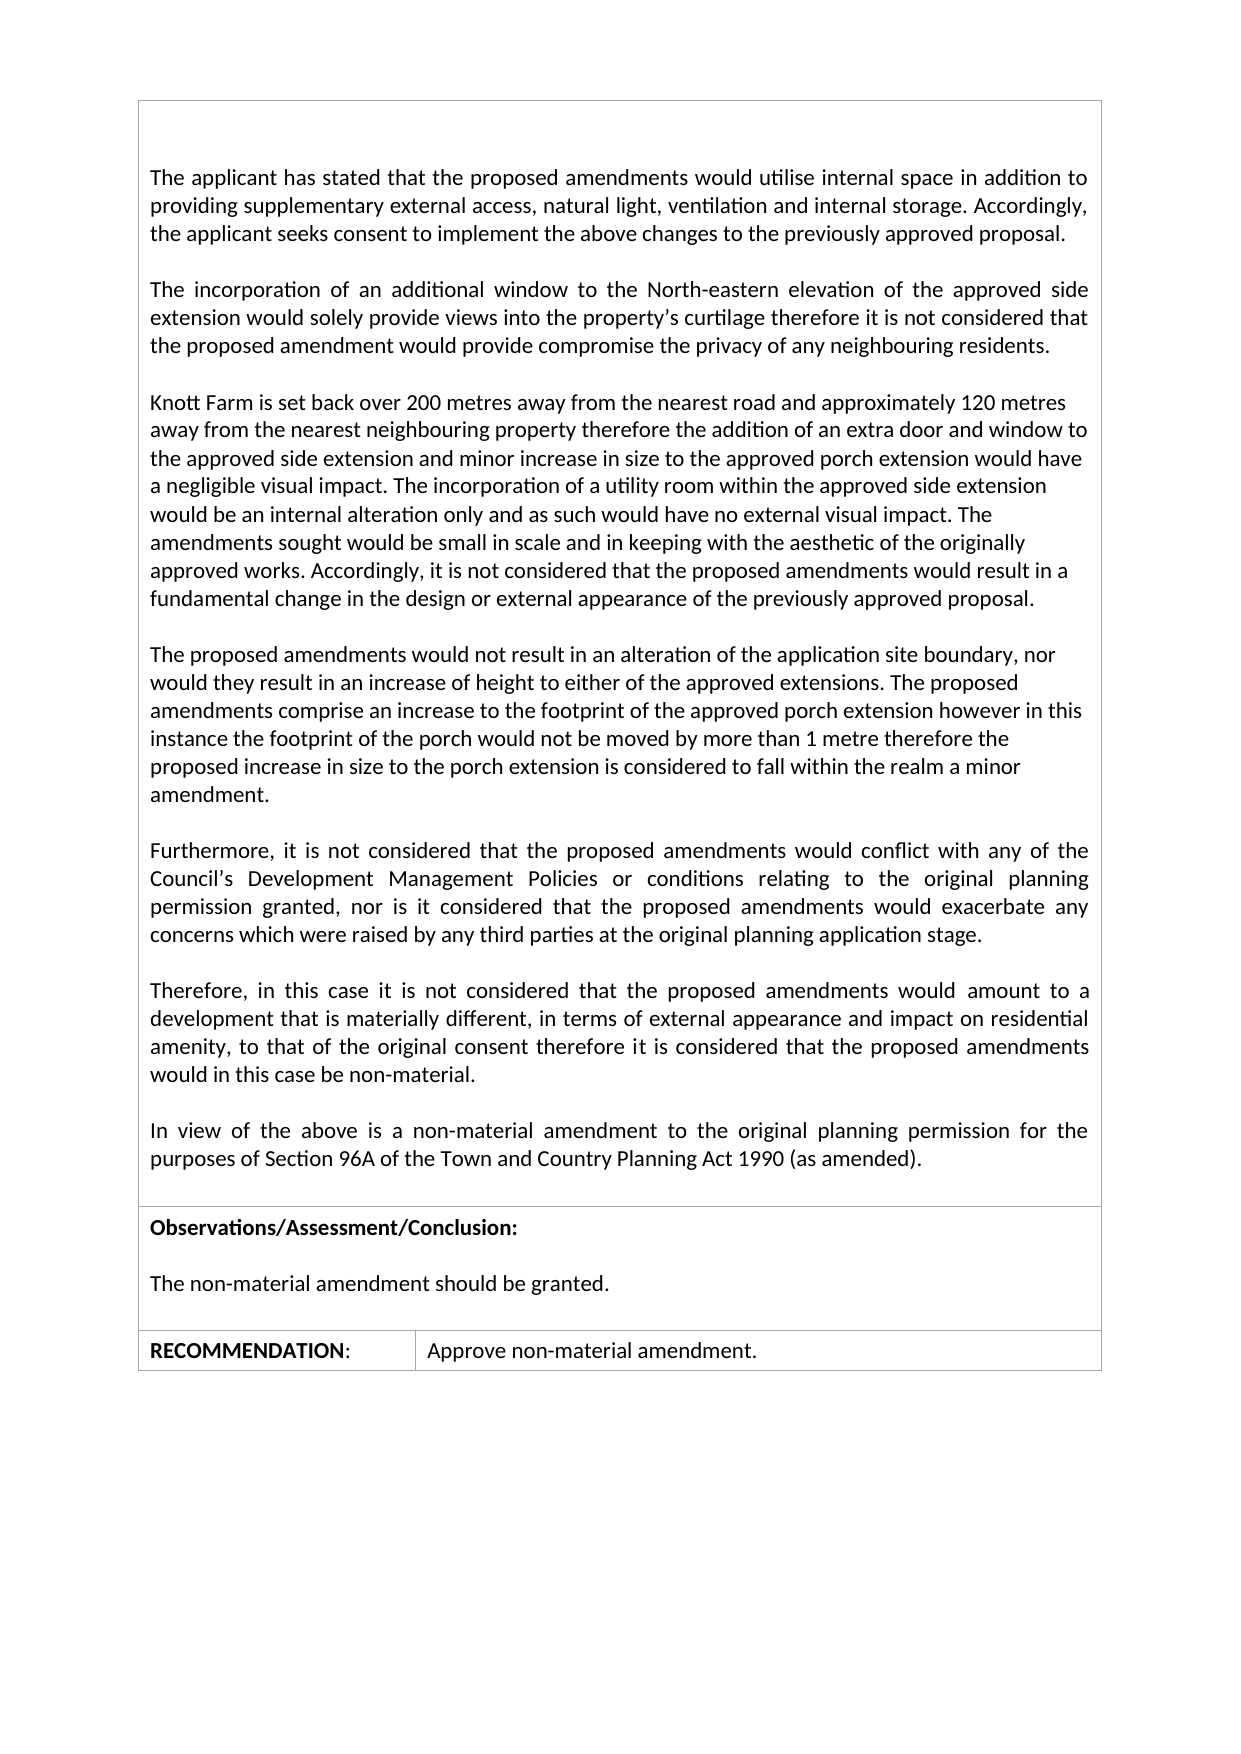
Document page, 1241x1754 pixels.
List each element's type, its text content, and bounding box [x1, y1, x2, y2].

table_cell RECOMMENDATION: [139, 1331, 415, 1370]
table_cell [139, 101, 1101, 1206]
table_cell Approve non-material amendment. [416, 1331, 1101, 1370]
table_cell Observations/Assessment/Conclusion: The non-material amendment should be granted. [139, 1207, 1101, 1329]
